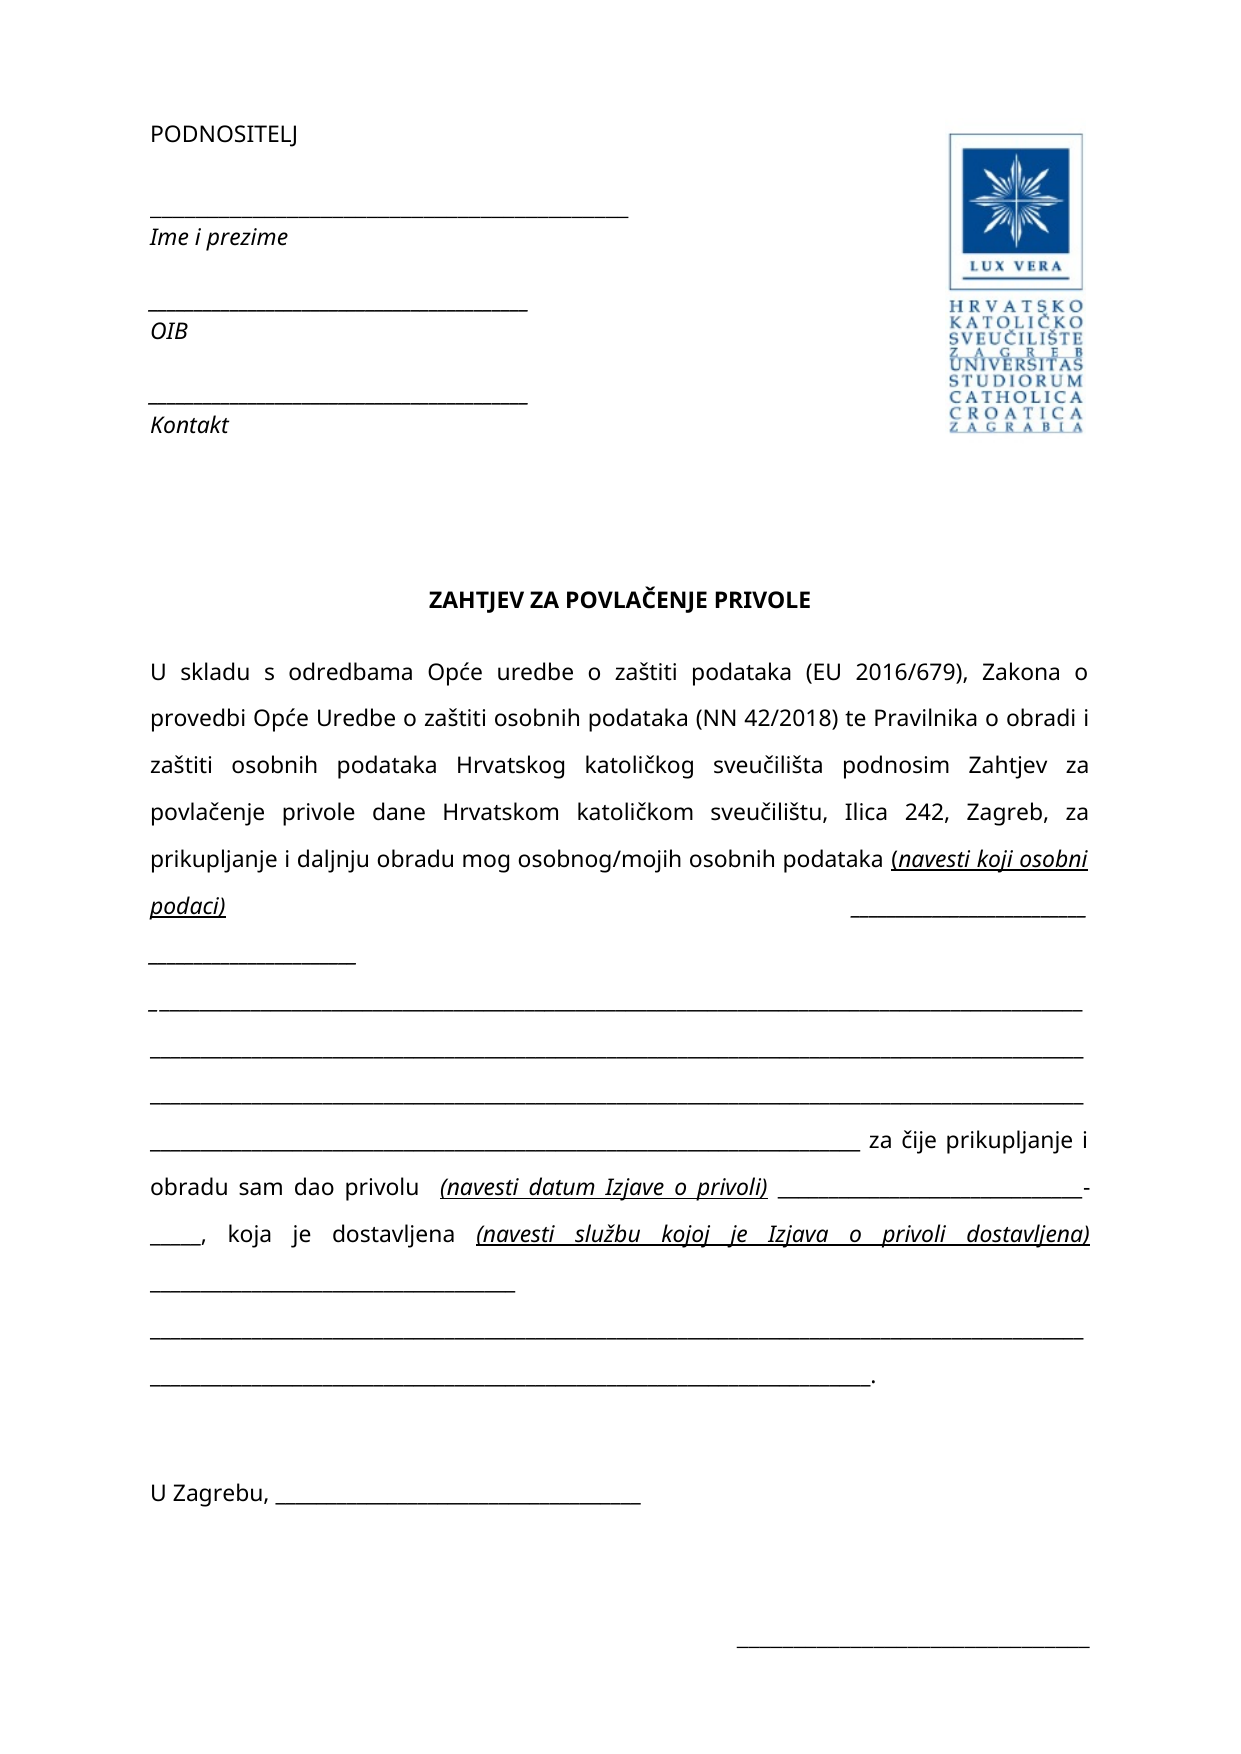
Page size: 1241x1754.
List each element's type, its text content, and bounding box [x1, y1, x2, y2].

text PODNOSITELJ [150, 118, 942, 149]
text __________________________________________ [150, 284, 942, 315]
text _______________________________ [150, 1623, 1090, 1651]
text __________________________________________ [150, 193, 942, 221]
text U skladu s odredbama Opće uredbe o zaštiti podataka (EU 2016/679), Zakona o provedbi Opće Uredbe o zaštiti osobnih podataka (NN 42/2018) te Pravilnika o obradi i zaštiti osobnih podataka Hrvatskog katoličkog sveučilišta podnosim Zahtjev za povlačenje privole dane Hrvatskom katoličkom sveučilištu, Ilica 242, Zagreb, za prikupljanje i daljnju obradu mog osobnog/mojih osobnih podataka (navesti koji osobni podaci) __________________________ _________________________________________________________________________________________________________________________________________________________________________________________________________________________________________________________________________________________________________________________________________________________________________________ za čije prikupljanje i obradu sam dao privolu (navesti datum Izjave o privoli) ___________________________________, koja je dostavljena (navesti službu kojoj je Izjava o privoli dostavljena) ____________________________________ ___________________________________________________________________________________________________________________________________________________________________. [150, 656, 1090, 1390]
picture [942, 118, 1085, 447]
text __________________________________________ [150, 377, 942, 409]
text Kontakt [150, 409, 942, 440]
text Ime i prezime [150, 221, 942, 252]
text OIB [150, 315, 942, 346]
text ZAHTJEV ZA POVLAČENJE PRIVOLE [150, 584, 1090, 615]
text U Zagrebu, ____________________________________ [150, 1477, 1090, 1509]
